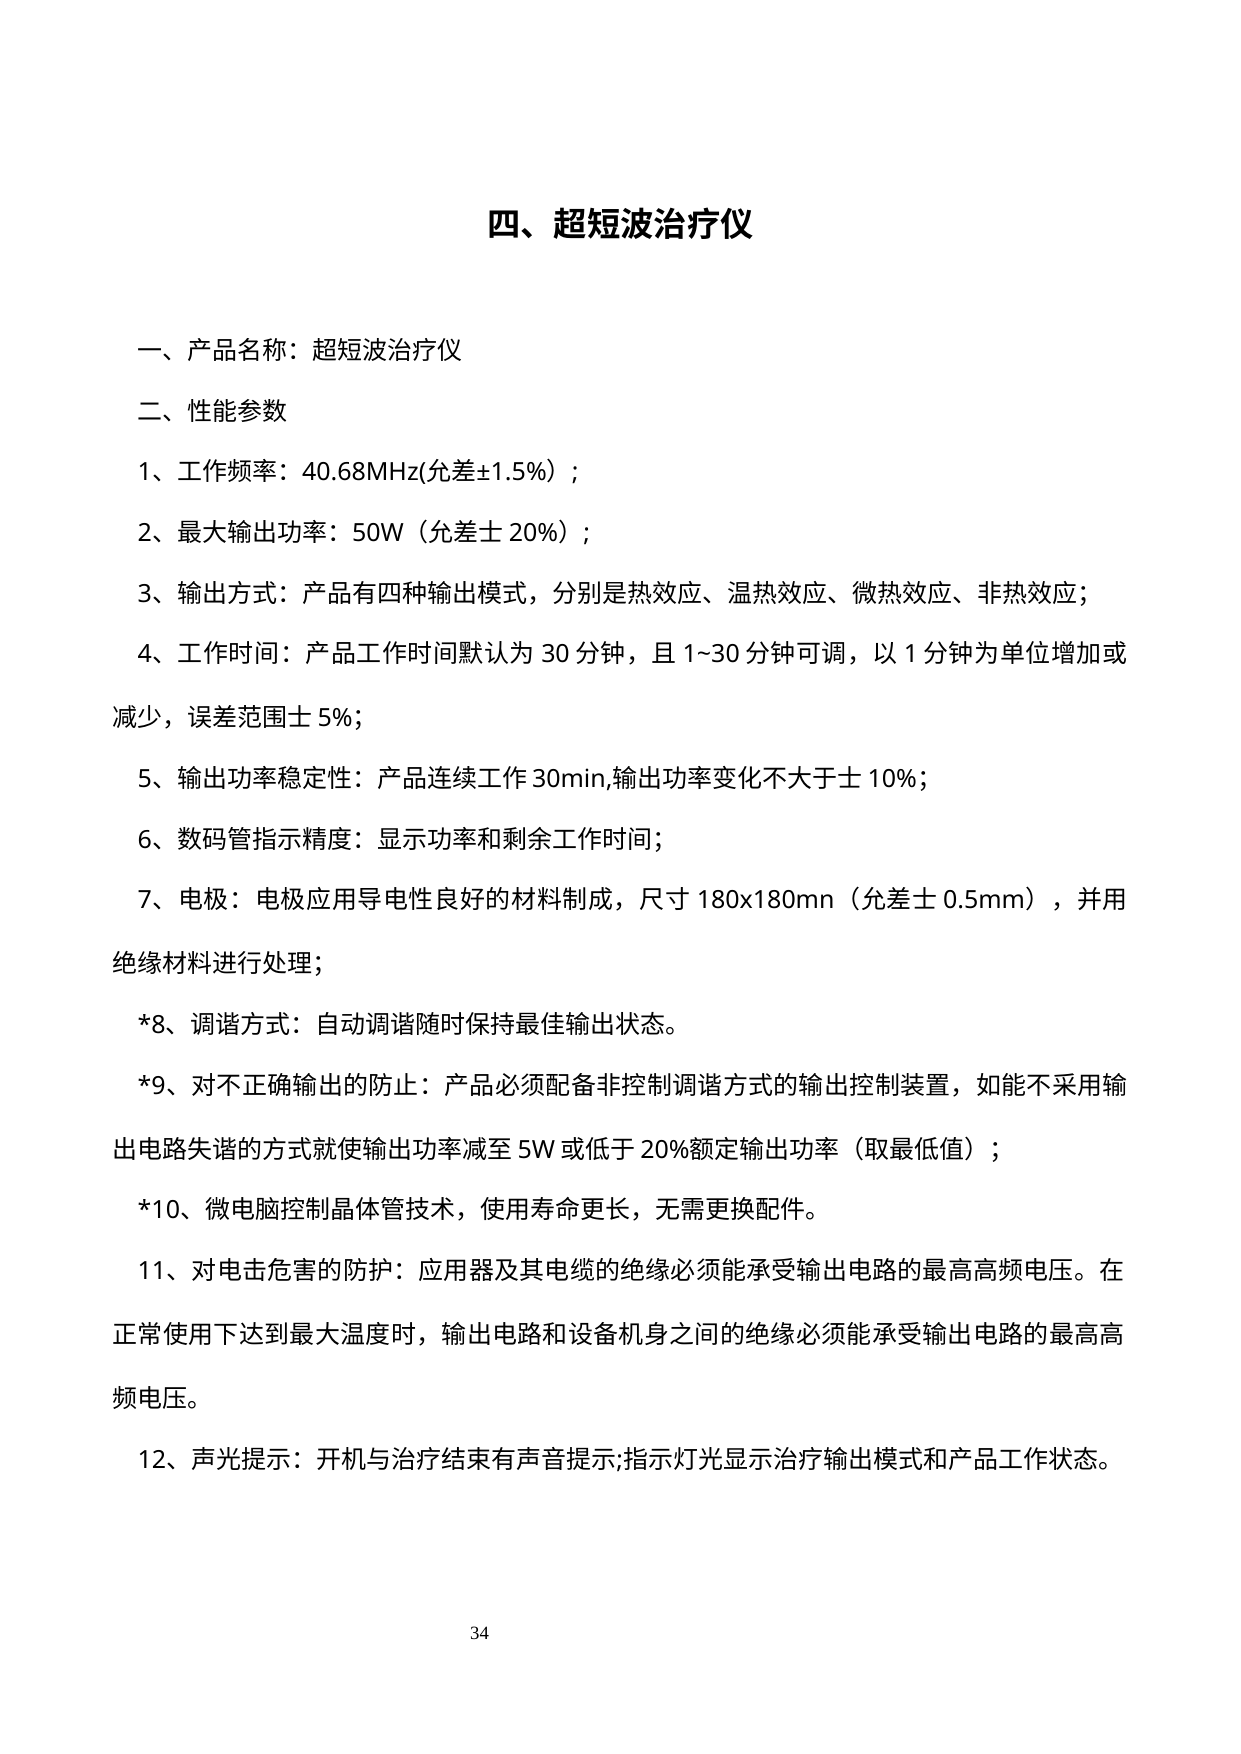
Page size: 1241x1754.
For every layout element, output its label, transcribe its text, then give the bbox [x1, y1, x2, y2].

text 6、数码管指示精度：显示功率和剩余工作时间； [112, 816, 1128, 859]
subtitle 四、超短波治疗仪 [112, 180, 1128, 265]
text 一、产品名称：超短波治疗仪 [112, 327, 1128, 370]
text 7、电极：电极应用导电性良好的材料制成，尺寸180x180mn（允差士0.5mm），并用绝缘材料进行处理； [112, 877, 1128, 983]
text *10、微电脑控制晶体管技术，使用寿命更长，无需更换配件。 [112, 1187, 1128, 1229]
text 2、最大输出功率：50W（允差士20%）; [112, 509, 1128, 552]
text 12、声光提示：开机与治疗结束有声音提示;指示灯光显示治疗输出模式和产品工作状态。 [112, 1436, 1128, 1478]
text 4、工作时间：产品工作时间默认为30分钟，且1~30分钟可调，以1分钟为单位增加或减少，误差范围士5%； [112, 631, 1128, 737]
text 5、输出功率稳定性：产品连续工作30min,输出功率变化不大于士10%； [112, 755, 1128, 798]
text 3、输出方式：产品有四种输出模式，分别是热效应、温热效应、微热效应、非热效应； [112, 570, 1128, 613]
text *8、调谐方式：自动调谐随时保持最佳输出状态。 [112, 1001, 1128, 1044]
text 二、性能参数 [112, 388, 1128, 431]
text 1、工作频率：40.68MHz(允差±1.5%）; [112, 449, 1128, 491]
text *9、对不正确输出的防止：产品必须配备非控制调谐方式的输出控制装置，如能不采用输出电路失谐的方式就使输出功率减至5W或低于20%额定输出功率（取最低值）； [112, 1062, 1128, 1169]
text 11、对电击危害的防护：应用器及其电缆的绝缘必须能承受输出电路的最高高频电压。在正常使用下达到最大温度时，输出电路和设备机身之间的绝缘必须能承受输出电路的最高高频电压。 [112, 1247, 1128, 1418]
